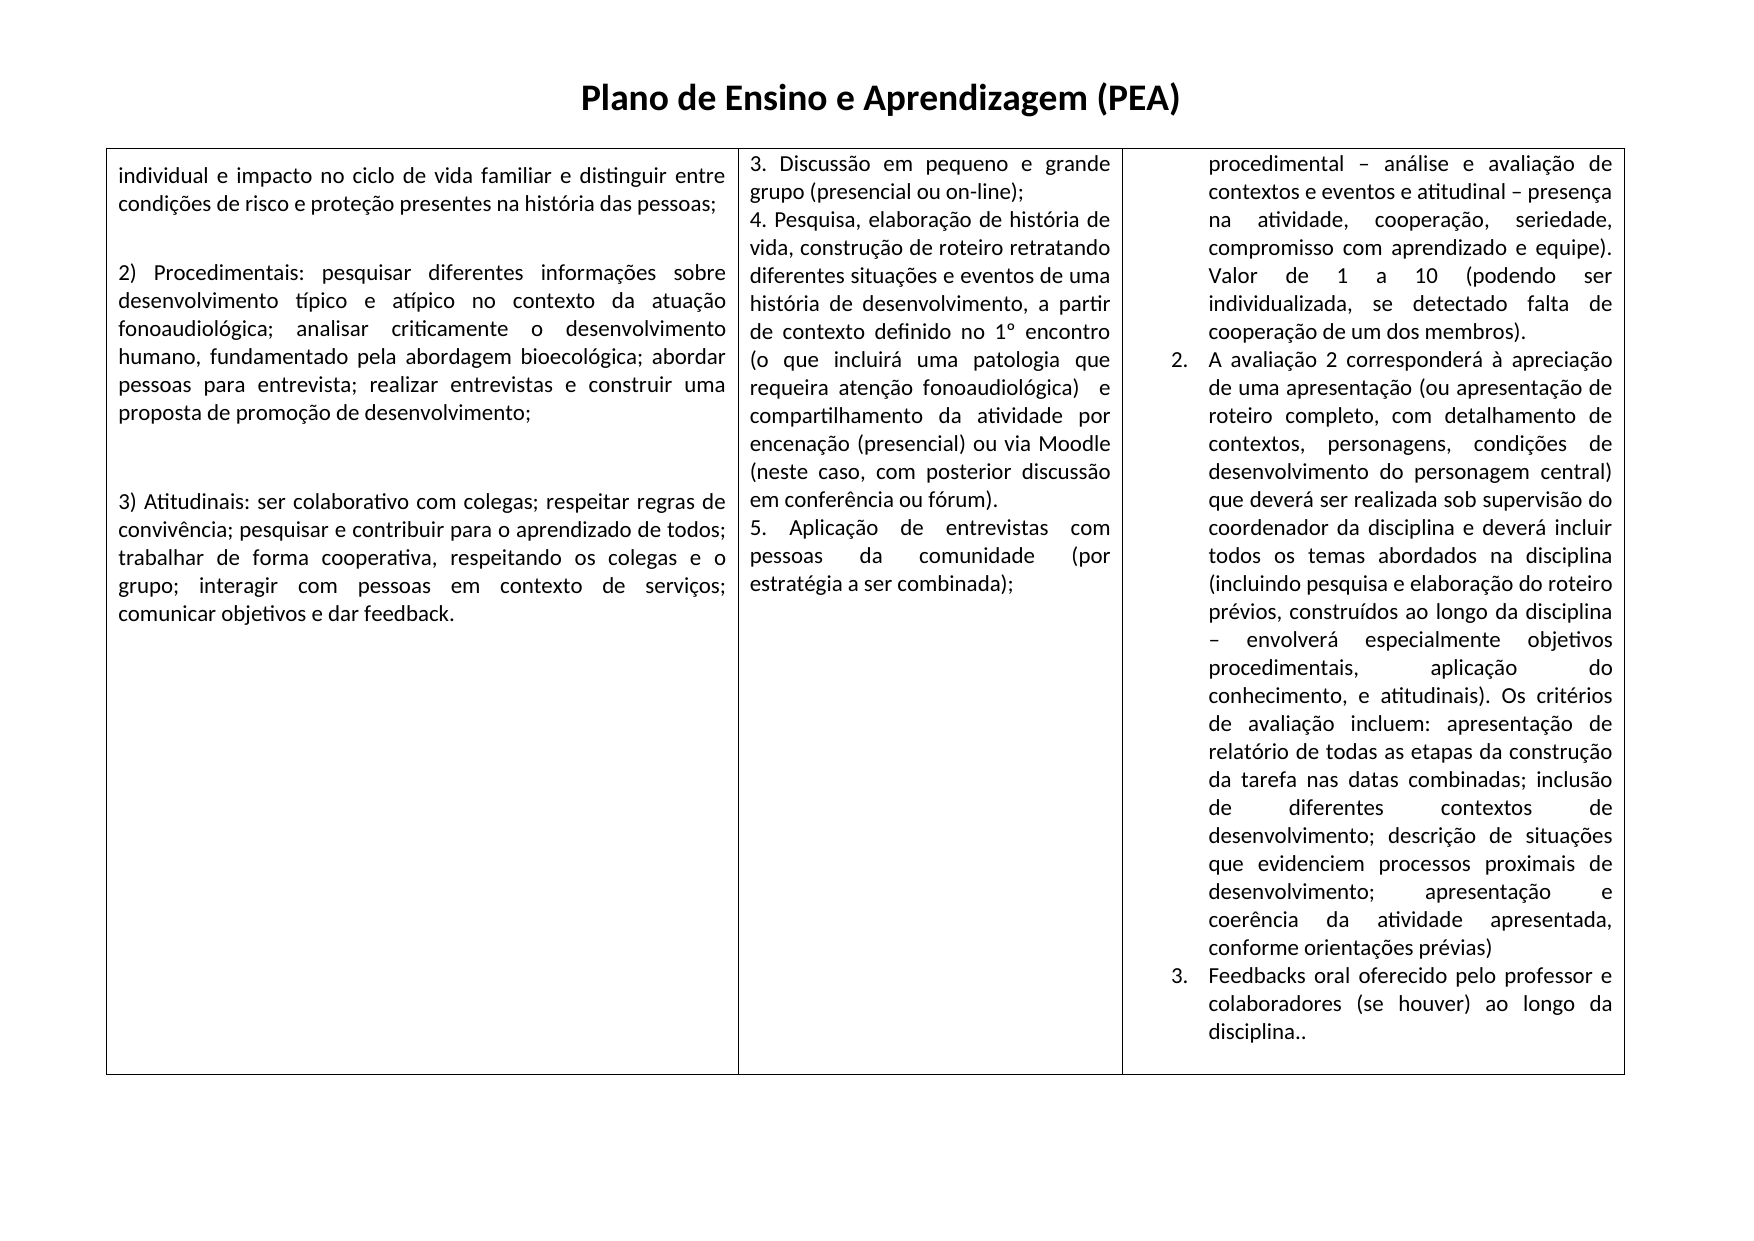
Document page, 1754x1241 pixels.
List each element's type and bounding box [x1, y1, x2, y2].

table_cell [739, 149, 1122, 1073]
table_cell [107, 149, 738, 1073]
table_cell [1123, 149, 1624, 1073]
